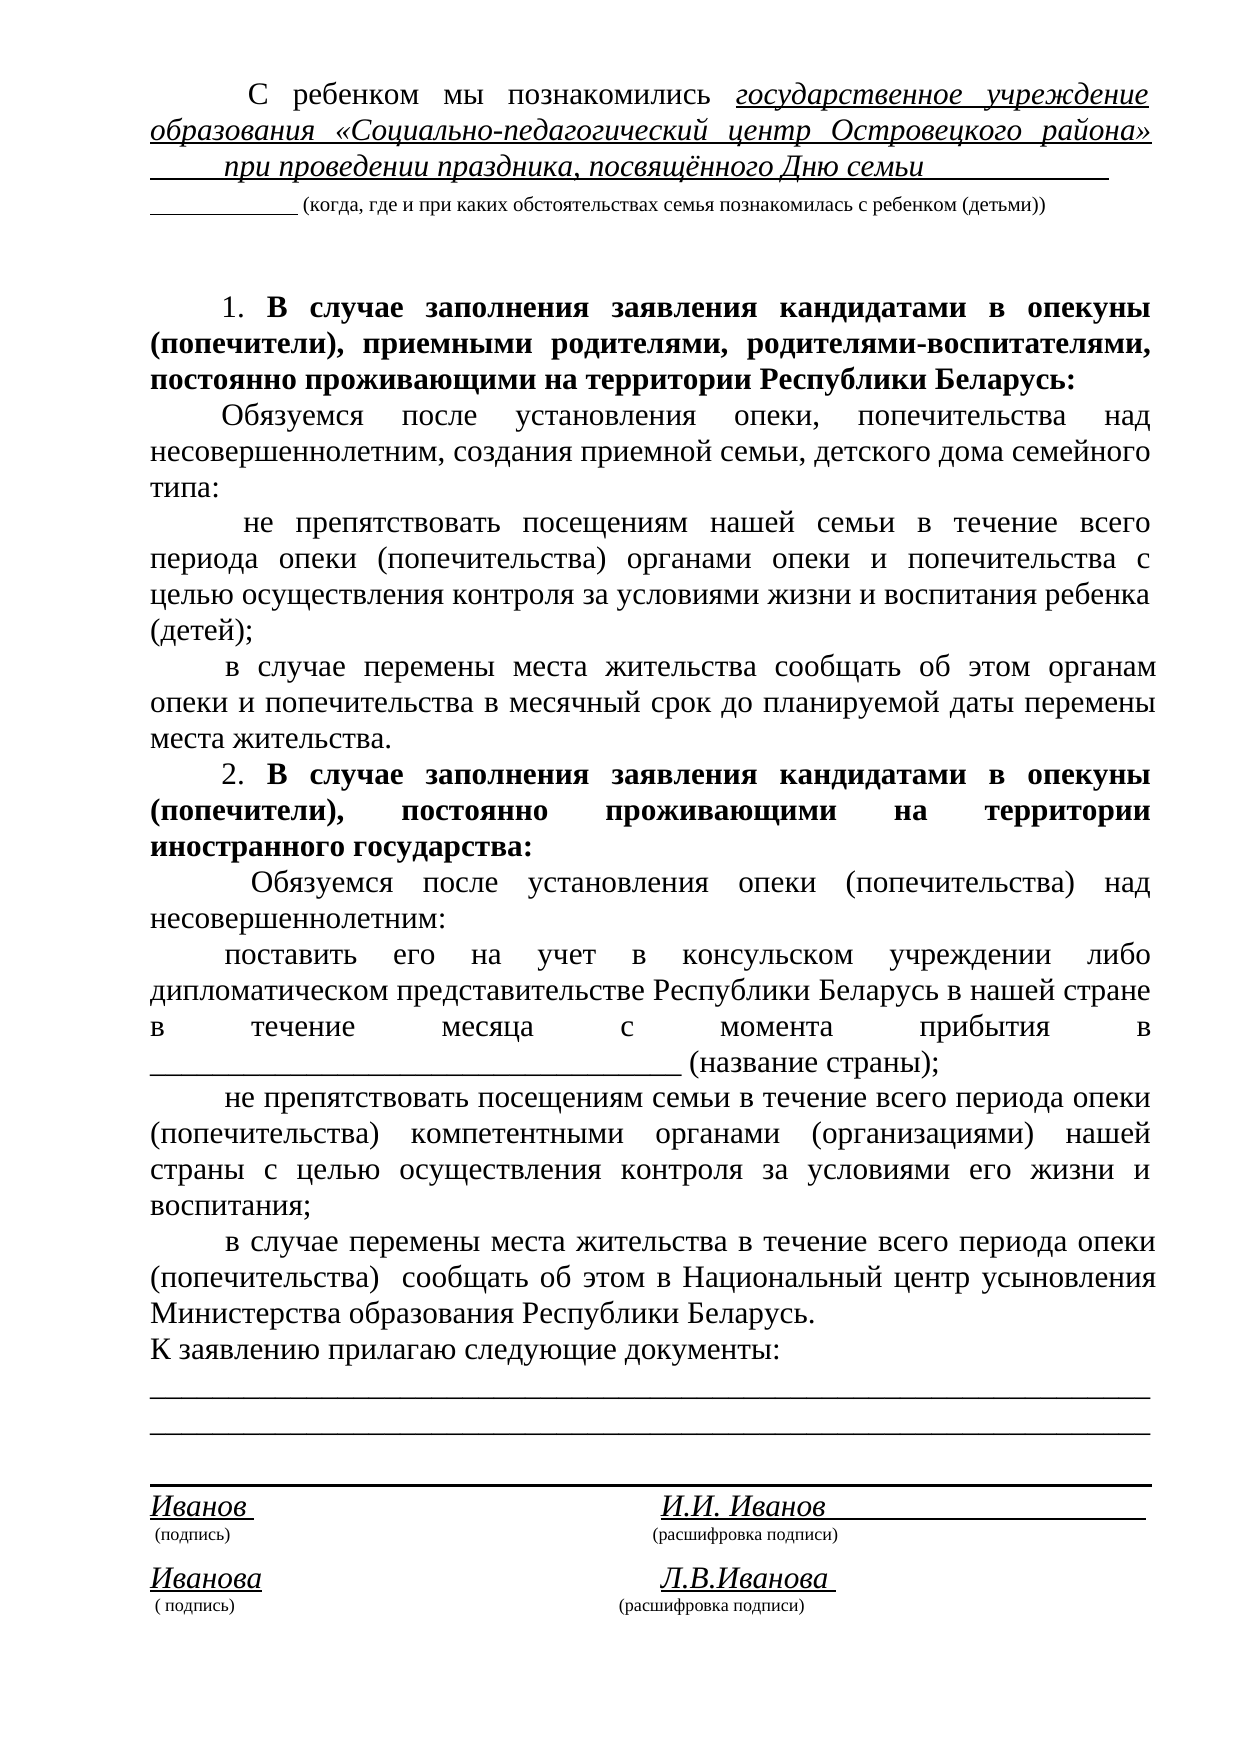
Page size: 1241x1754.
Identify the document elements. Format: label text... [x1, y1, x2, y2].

text Иванова Л.В.Иванова [150, 1559, 1152, 1595]
text Обязуемся после установления опеки, попечительства над несовершеннолетним, создания приемной семьи, детского дома семейного типа: [150, 396, 1152, 504]
text Обязуемся после установления опеки (попечительства) над несовершеннолетним: [150, 863, 1152, 935]
text С ребенком мы познакомились государственное учреждение образования «Социально-педагогический центр Островецкого района» при проведении праздника, посвящённого Дню семьи (когда, где и при каких обстоятельствах семья познакомилась с ребенком (детьми)) [150, 75, 1152, 142]
text не препятствовать посещениям семьи в течение всего периода опеки (попечительства) компетентными органами (организациями) нашей страны с целью осуществления контроля за условиями его жизни и воспитания; [150, 1079, 1152, 1222]
text К заявлению прилагаю следующие документы: ________________________________________________________________________________________________________________________________ [150, 1330, 1152, 1484]
text поставить его на учет в консульском учреждении либо дипломатическом представительстве Республики Беларусь в нашей стране в течение месяца с момента прибытия в __________________________________ (название страны); [150, 935, 1152, 1079]
text 2. В случае заполнения заявления кандидатами в опекуны (попечители), постоянно проживающими на территории иностранного государства: [150, 755, 1152, 863]
text не препятствовать посещениям нашей семьи в течение всего периода опеки (попечительства) органами опеки и попечительства с целью осуществления контроля за условиями жизни и воспитания ребенка (детей); [150, 504, 1152, 647]
text в случае перемены места жительства в течение всего периода опеки (попечительства) сообщать об этом в Национальный центр усыновления Министерства образования Республики Беларусь. [150, 1222, 1158, 1330]
text Иванов И.И. Иванов [150, 1487, 1152, 1523]
text 1. В случае заполнения заявления кандидатами в опекуны (попечители), приемными родителями, родителями-воспитателями, постоянно проживающими на территории Республики Беларусь: [150, 288, 1152, 396]
text в случае перемены места жительства сообщать об этом органам опеки и попечительства в месячный срок до планируемой даты перемены места жительства. [150, 647, 1158, 755]
text ( подпись) (расшифровка подписи) [150, 1595, 1152, 1631]
text (подпись) (расшифровка подписи) [150, 1523, 1152, 1559]
text С ребенком мы познакомились государственное учреждение образования «Социально-педагогический центр Островецкого района» при проведении праздника, посвящённого Дню семьи (когда, где и при каких обстоятельствах семья познакомилась с ребенком (детьми)) [150, 144, 1152, 219]
